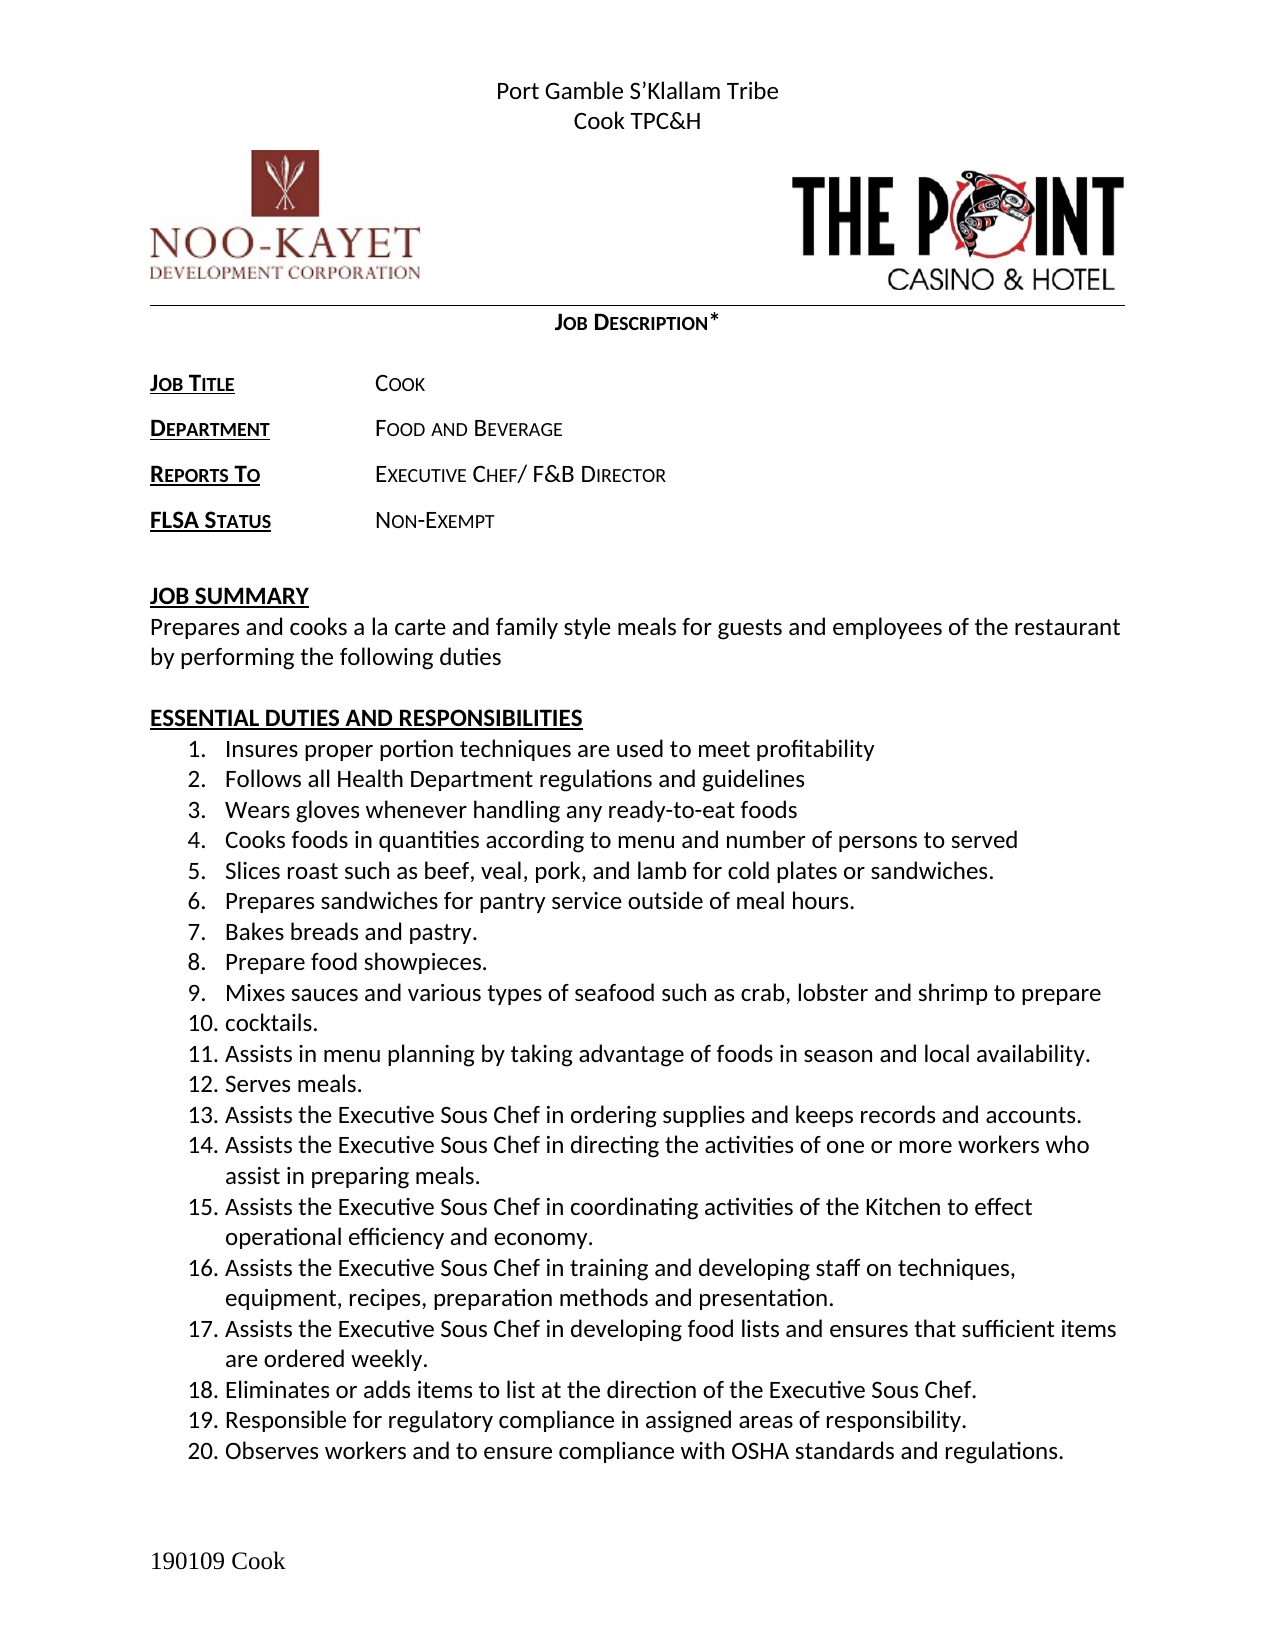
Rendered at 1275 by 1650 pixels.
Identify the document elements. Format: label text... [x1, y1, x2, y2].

list Observes workers and to ensure compliance with OSHA standards and regulations. [187, 1435, 1125, 1465]
list cocktails. [187, 1007, 1125, 1038]
text Reports To Executive Chef/ F&B Director [150, 458, 1125, 489]
list Eliminates or adds items to list at the direction of the Executive Sous Chef. [187, 1374, 1125, 1404]
text Prepares and cooks a la carte and family style meals for guests and employees of the restaurant by performing the following duties [150, 611, 1125, 672]
text Department Food and Beverage [150, 412, 1125, 443]
list Assists the Executive Sous Chef in ordering supplies and keeps records and accounts. [187, 1099, 1125, 1129]
list Follows all Health Department regulations and guidelines [187, 763, 1125, 794]
text ESSENTIAL DUTIES AND RESPONSIBILITIES [150, 702, 1125, 733]
list Assists the Executive Sous Chef in directing the activities of one or more workers who assist in preparing meals. [187, 1129, 1125, 1191]
list Mixes sauces and various types of seafood such as crab, lobster and shrimp to prepare [187, 977, 1125, 1007]
text Job Description* [150, 306, 1125, 336]
picture [792, 170, 1124, 290]
picture [150, 150, 421, 279]
list Assists the Executive Sous Chef in developing food lists and ensures that sufficient items are ordered weekly. [187, 1313, 1125, 1374]
list Slices roast such as beef, veal, pork, and lamb for cold plates or sandwiches. [187, 855, 1125, 885]
list Cooks foods in quantities according to menu and number of persons to served [187, 824, 1125, 855]
text FLSA Status Non-Exempt [150, 504, 1125, 534]
text JOB SUMMARY [150, 580, 1125, 611]
list Serves meals. [187, 1068, 1125, 1099]
list Bakes breads and pastry. [187, 916, 1125, 946]
list Prepare food showpieces. [187, 946, 1125, 977]
list Insures proper portion techniques are used to meet profitability [187, 733, 1125, 763]
list Assists the Executive Sous Chef in coordinating activities of the Kitchen to effect operational efficiency and economy. [187, 1191, 1125, 1252]
text Job Title Cook [150, 367, 1125, 397]
list Assists the Executive Sous Chef in training and developing staff on techniques, equipment, recipes, preparation methods and presentation. [187, 1252, 1125, 1313]
list Responsible for regulatory compliance in assigned areas of responsibility. [187, 1404, 1125, 1435]
list Wears gloves whenever handling any ready-to-eat foods [187, 794, 1125, 824]
list Prepares sandwiches for pantry service outside of meal hours. [187, 885, 1125, 916]
list Assists in menu planning by taking advantage of foods in season and local availability. [187, 1038, 1125, 1068]
